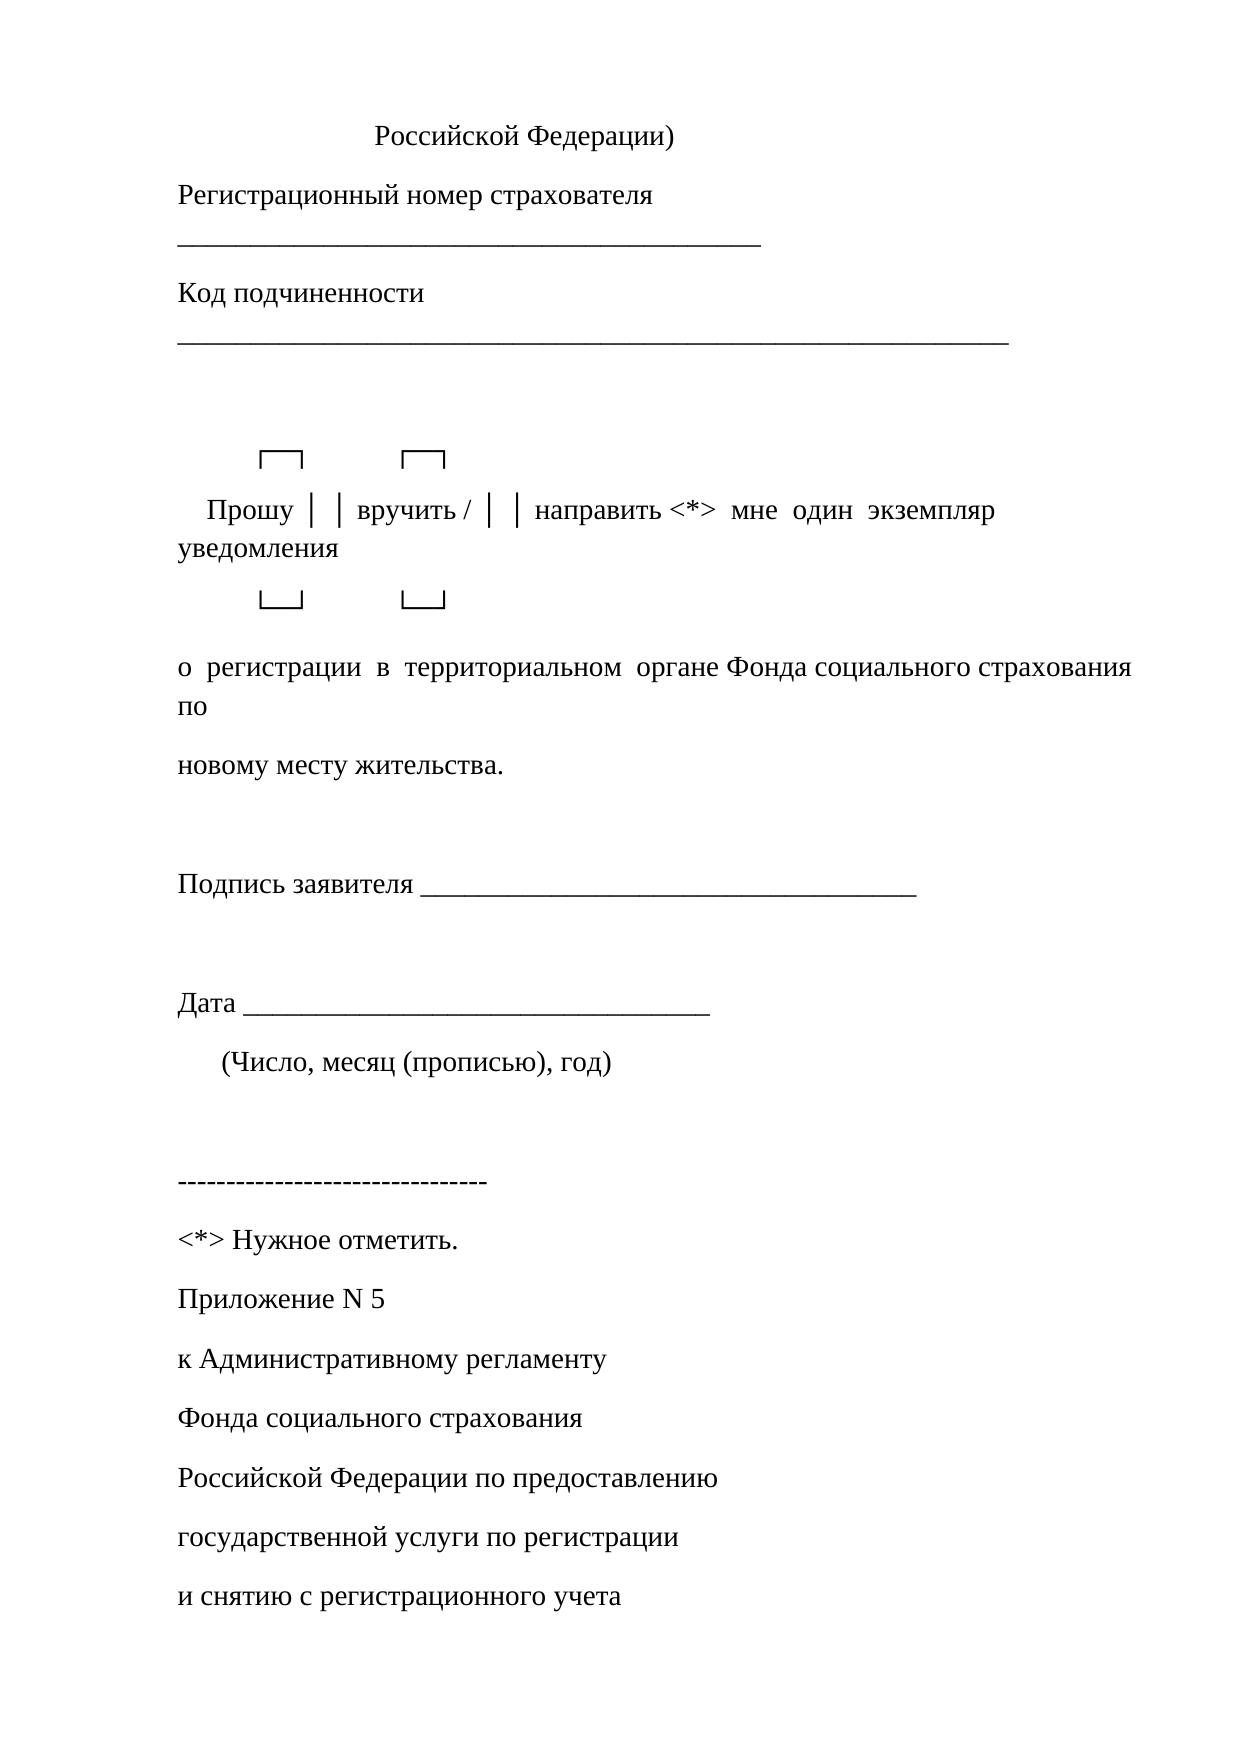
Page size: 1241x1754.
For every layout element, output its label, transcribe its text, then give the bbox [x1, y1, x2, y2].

text Прошу │ │ вручить / │ │ направить <*> мне один экземпляр уведомления [177, 492, 1152, 564]
text Регистрационный номер страхователя ________________________________________ [177, 177, 1152, 249]
text Фонда социального страхования [177, 1400, 1152, 1434]
text -------------------------------- [177, 1163, 1152, 1196]
text государственной услуги по регистрации [177, 1519, 1152, 1553]
text к Административному регламенту [177, 1341, 1152, 1374]
text ┌─┐ ┌─┐ [177, 433, 1152, 466]
text (Число, месяц (прописью), год) [177, 1044, 1152, 1078]
text и снятию с регистрационного учета [177, 1578, 1152, 1612]
text Подпись заявителя __________________________________ [177, 866, 1152, 899]
text Российской Федерации по предоставлению [177, 1460, 1152, 1493]
text <*> Нужное отметить. [177, 1222, 1152, 1256]
text новому месту жительства. [177, 747, 1152, 781]
text Дата ________________________________ [177, 985, 1152, 1018]
text о регистрации в территориальном органе Фонда социального страхования по [177, 649, 1152, 721]
text Код подчиненности _________________________________________________________ [177, 275, 1152, 347]
text └─┘ └─┘ [177, 590, 1152, 623]
text Российской Федерации) [177, 118, 1152, 152]
text Приложение N 5 [177, 1282, 1152, 1315]
